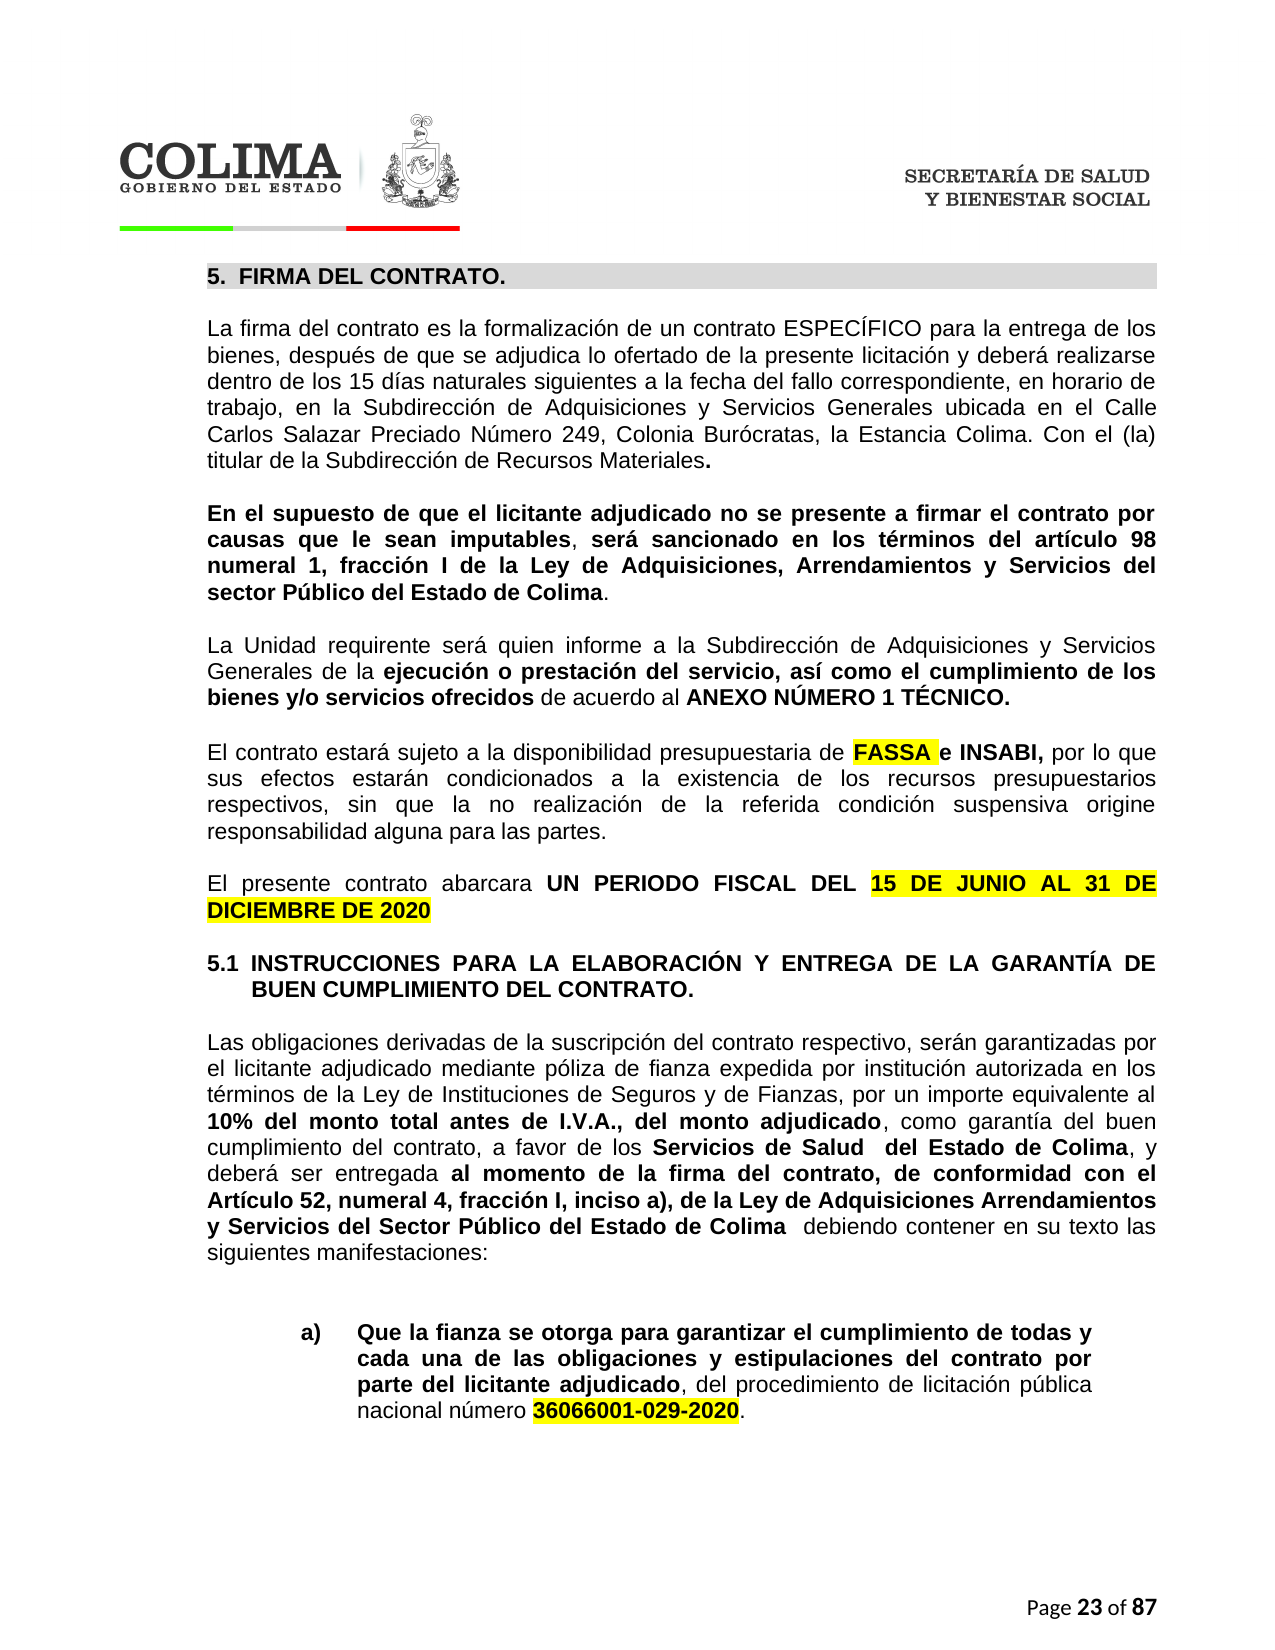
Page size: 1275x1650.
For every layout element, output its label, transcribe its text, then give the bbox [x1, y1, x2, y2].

text 5.1 INSTRUCCIONES PARA LA ELABORACIÓN Y ENTREGA DE LA GARANTÍA DE BUEN CUMPLIMIENTO DEL CONTRATO. [207, 949, 1157, 1002]
text La Unidad requirente será quien informe a la Subdirección de Adquisiciones y Servicios Generales de la ejecución o prestación del servicio, así como el cumplimiento de los bienes y/o servicios ofrecidos de acuerdo al ANEXO NÚMERO 1 TÉCNICO. [207, 632, 1157, 711]
picture [3, 29, 1267, 255]
text El contrato estará sujeto a la disponibilidad presupuestaria de FASSA e INSABI, por lo que sus efectos estarán condicionados a la existencia de los recursos presupuestarios respectivos, sin que la no realización de la referida condición suspensiva origine responsabilidad alguna para las partes. [207, 739, 1157, 844]
text a) Que la fianza se otorga para garantizar el cumplimiento de todas y cada una de las obligaciones y estipulaciones del contrato por parte del licitante adjudicado, del procedimiento de licitación pública nacional número 36066001-029-2020. [301, 1318, 1092, 1424]
text 5. FIRMA DEL CONTRATO. [207, 263, 1157, 289]
text El presente contrato abarcara UN PERIODO FISCAL DEL 15 DE JUNIO AL 31 DE DICIEMBRE DE 2020 [207, 870, 1157, 923]
text Las obligaciones derivadas de la suscripción del contrato respectivo, serán garantizadas por el licitante adjudicado mediante póliza de fianza expedida por institución autorizada en los términos de la Ley de Instituciones de Seguros y de Fianzas, por un importe equivalente al 10% del monto total antes de I.V.A., del monto adjudicado, como garantía del buen cumplimiento del contrato, a favor de los Servicios de Salud del Estado de Colima, y deberá ser entregada al momento de la firma del contrato, de conformidad con el Artículo 52, numeral 4, fracción I, inciso a), de la Ley de Adquisiciones Arrendamientos y Servicios del Sector Público del Estado de Colima debiendo contener en su texto las siguientes manifestaciones: [207, 1028, 1157, 1266]
text En el supuesto de que el licitante adjudicado no se presente a firmar el contrato por causas que le sean imputables, será sancionado en los términos del artículo 98 numeral 1, fracción I de la Ley de Adquisiciones, Arrendamientos y Servicios del sector Público del Estado de Colima. [207, 500, 1157, 605]
text La firma del contrato es la formalización de un contrato ESPECÍFICO para la entrega de los bienes, después de que se adjudica lo ofertado de la presente licitación y deberá realizarse dentro de los 15 días naturales siguientes a la fecha del fallo correspondiente, en horario de trabajo, en la Subdirección de Adquisiciones y Servicios Generales ubicada en el Calle Carlos Salazar Preciado Número 249, Colonia Burócratas, la Estancia Colima. Con el (la) titular de la Subdirección de Recursos Materiales. [207, 315, 1157, 473]
